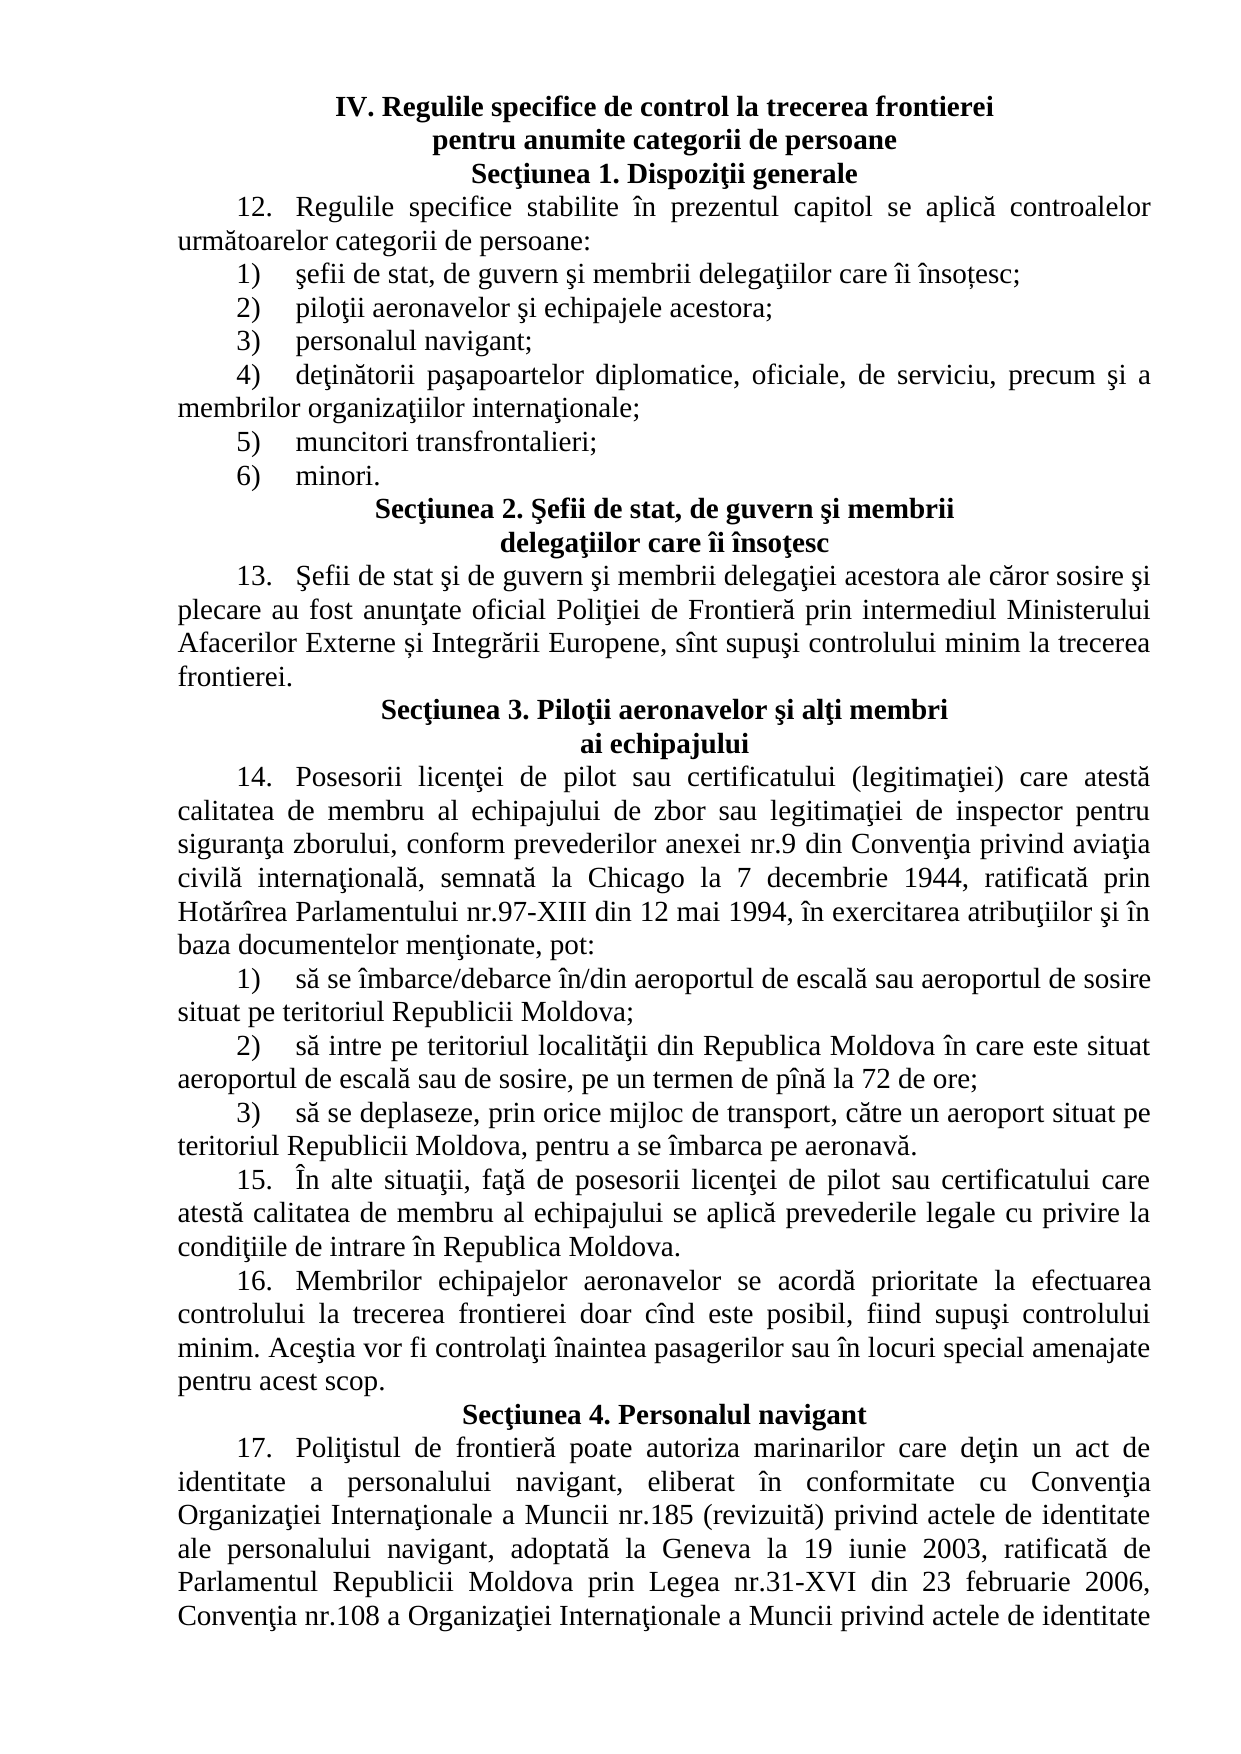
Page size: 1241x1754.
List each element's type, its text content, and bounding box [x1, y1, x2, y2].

text delegaţiilor care îi însoţesc [177, 525, 1152, 558]
text Secţiunea 2. Şefii de stat, de guvern şi membrii [177, 491, 1152, 525]
list piloţii aeronavelor şi echipajele acestora; [177, 290, 1152, 323]
list deţinătorii paşapoartelor diplomatice, oficiale, de serviciu, precum şi a membrilor organizaţiilor internaţionale; [177, 357, 1152, 424]
list Posesorii licenţei de pilot sau certificatului (legitimaţiei) care atestă calitatea de membru al echipajului de zbor sau legitimaţiei de inspector pentru siguranţa zborului, conform prevederilor anexei nr.9 din Convenţia privind aviaţia civilă internaţională, semnată la Chicago la 7 decembrie 1944, ratificată prin Hotărîrea Parlamentului nr.97-XIII din 12 mai 1994, în exercitarea atribuţiilor şi în baza documentelor menţionate, pot: [177, 759, 1152, 961]
list personalul navigant; [177, 323, 1152, 357]
list muncitori transfrontalieri; [177, 424, 1152, 458]
list să se îmbarce/debarce în/din aeroportul de escală sau aeroportul de sosire situat pe teritoriul Republicii Moldova; [177, 961, 1152, 1028]
list Regulile specifice stabilite în prezentul capitol se aplică controalelor următoarelor categorii de persoane: [177, 189, 1152, 256]
list să se deplaseze, prin orice mijloc de transport, către un aeroport situat pe teritoriul Republicii Moldova, pentru a se îmbarca pe aeronavă. [177, 1095, 1152, 1162]
text Secţiunea 4. Personalul navigant [177, 1397, 1152, 1430]
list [177, 1430, 1152, 1632]
list Şefii de stat şi de guvern şi membrii delegaţiei acestora ale căror sosire şi plecare au fost anunţate oficial Poliţiei de Frontieră prin intermediul Ministerului Afacerilor Externe și Integrării Europene, sînt supuşi controlului minim la trecerea frontierei. [177, 558, 1152, 692]
list minori. [177, 458, 1152, 491]
list În alte situaţii, faţă de posesorii licenţei de pilot sau certificatului care atestă calitatea de membru al echipajului se aplică prevederile legale cu privire la condiţiile de intrare în Republica Moldova. [177, 1162, 1152, 1263]
list să intre pe teritoriul localităţii din Republica Moldova în care este situat aeroportul de escală sau de sosire, pe un termen de pînă la 72 de ore; [177, 1028, 1152, 1095]
text ai echipajului [177, 726, 1152, 759]
text IV. Regulile specifice de control la trecerea frontierei [177, 89, 1152, 122]
text pentru anumite categorii de persoane [177, 122, 1152, 156]
text Secţiunea 1. Dispoziţii generale [177, 156, 1152, 189]
list Membrilor echipajelor aeronavelor se acordă prioritate la efectuarea controlului la trecerea frontierei doar cînd este posibil, fiind supuşi controlului minim. Aceştia vor fi controlaţi înaintea pasagerilor sau în locuri special amenajate pentru acest scop. [177, 1263, 1152, 1397]
text Secţiunea 3. Piloţii aeronavelor şi alţi membri [177, 692, 1152, 726]
list şefii de stat, de guvern şi membrii delegaţiilor care îi însoțesc; [177, 256, 1152, 290]
